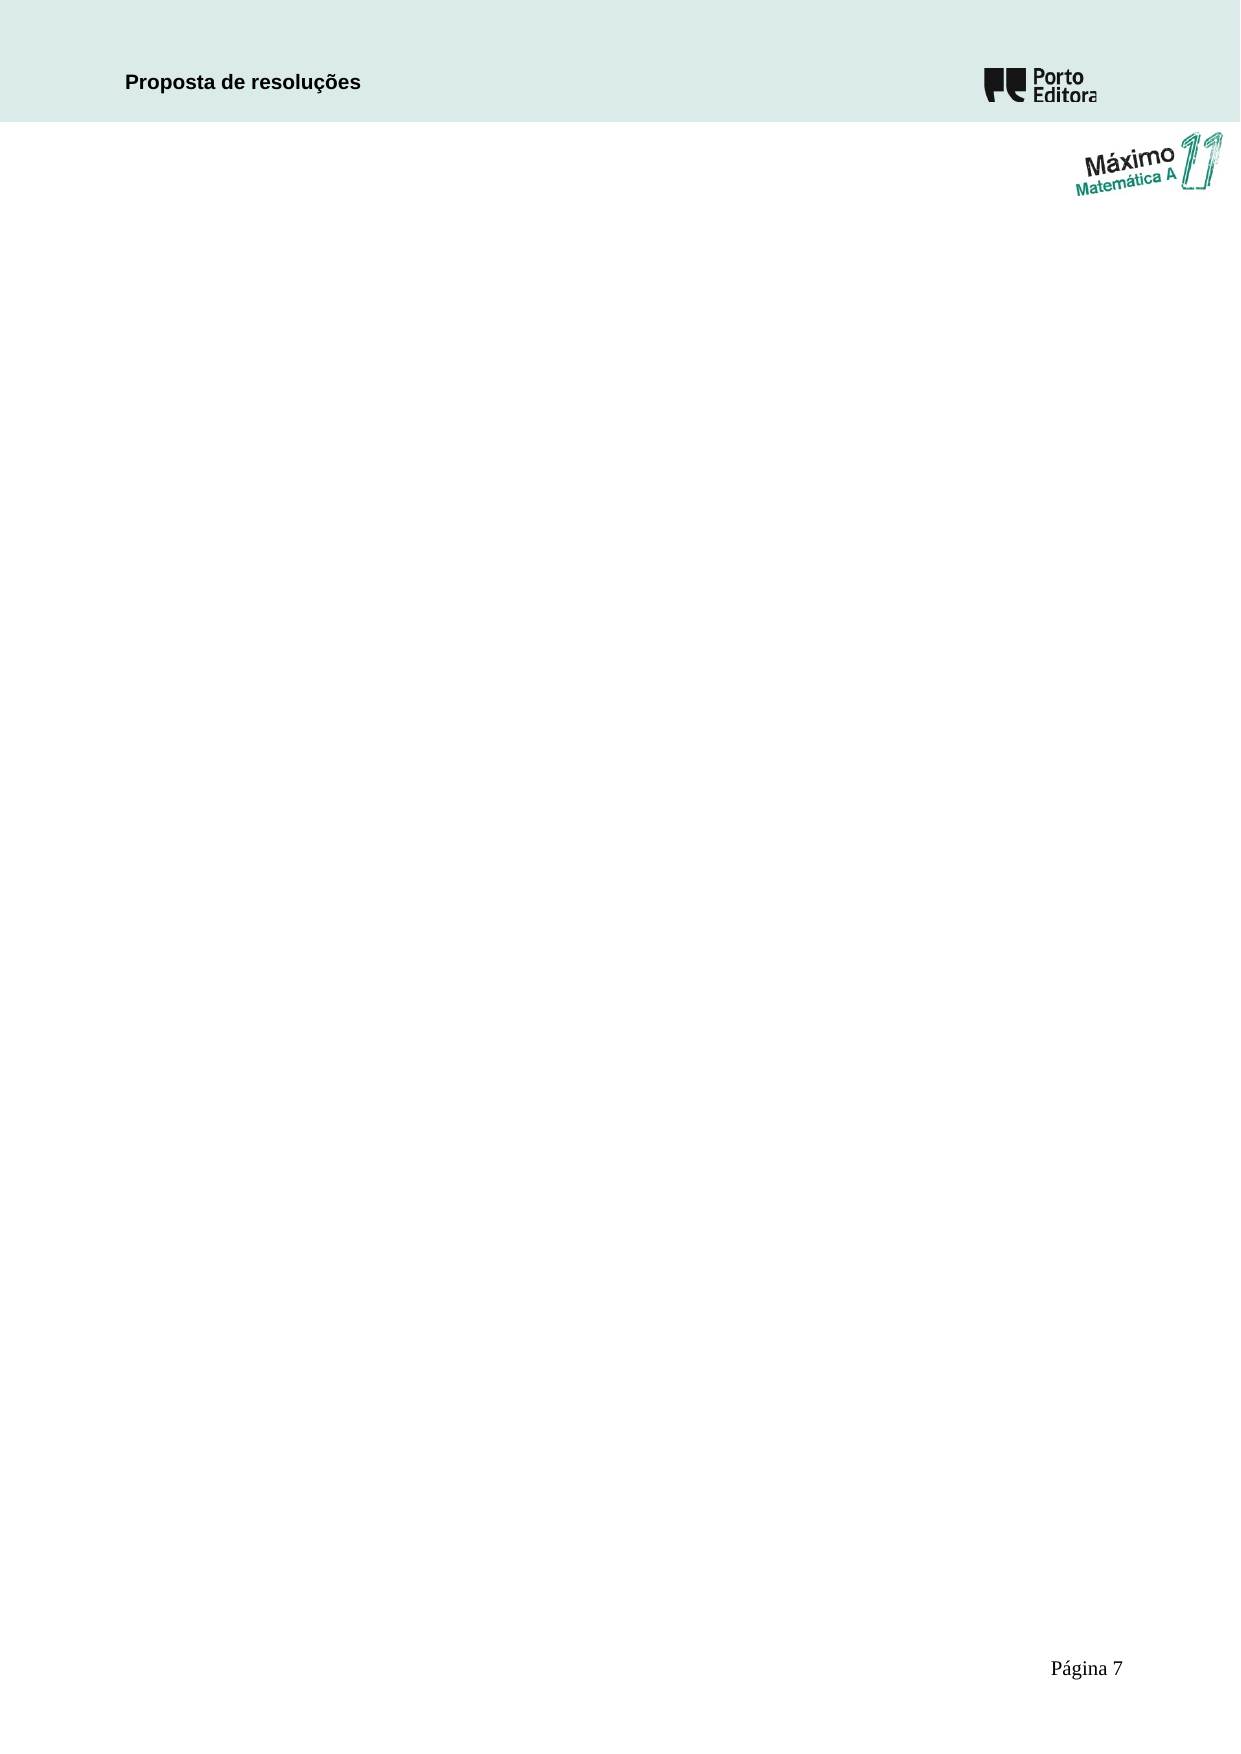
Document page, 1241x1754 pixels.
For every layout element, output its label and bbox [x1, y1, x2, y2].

picture [1075, 132, 1224, 196]
